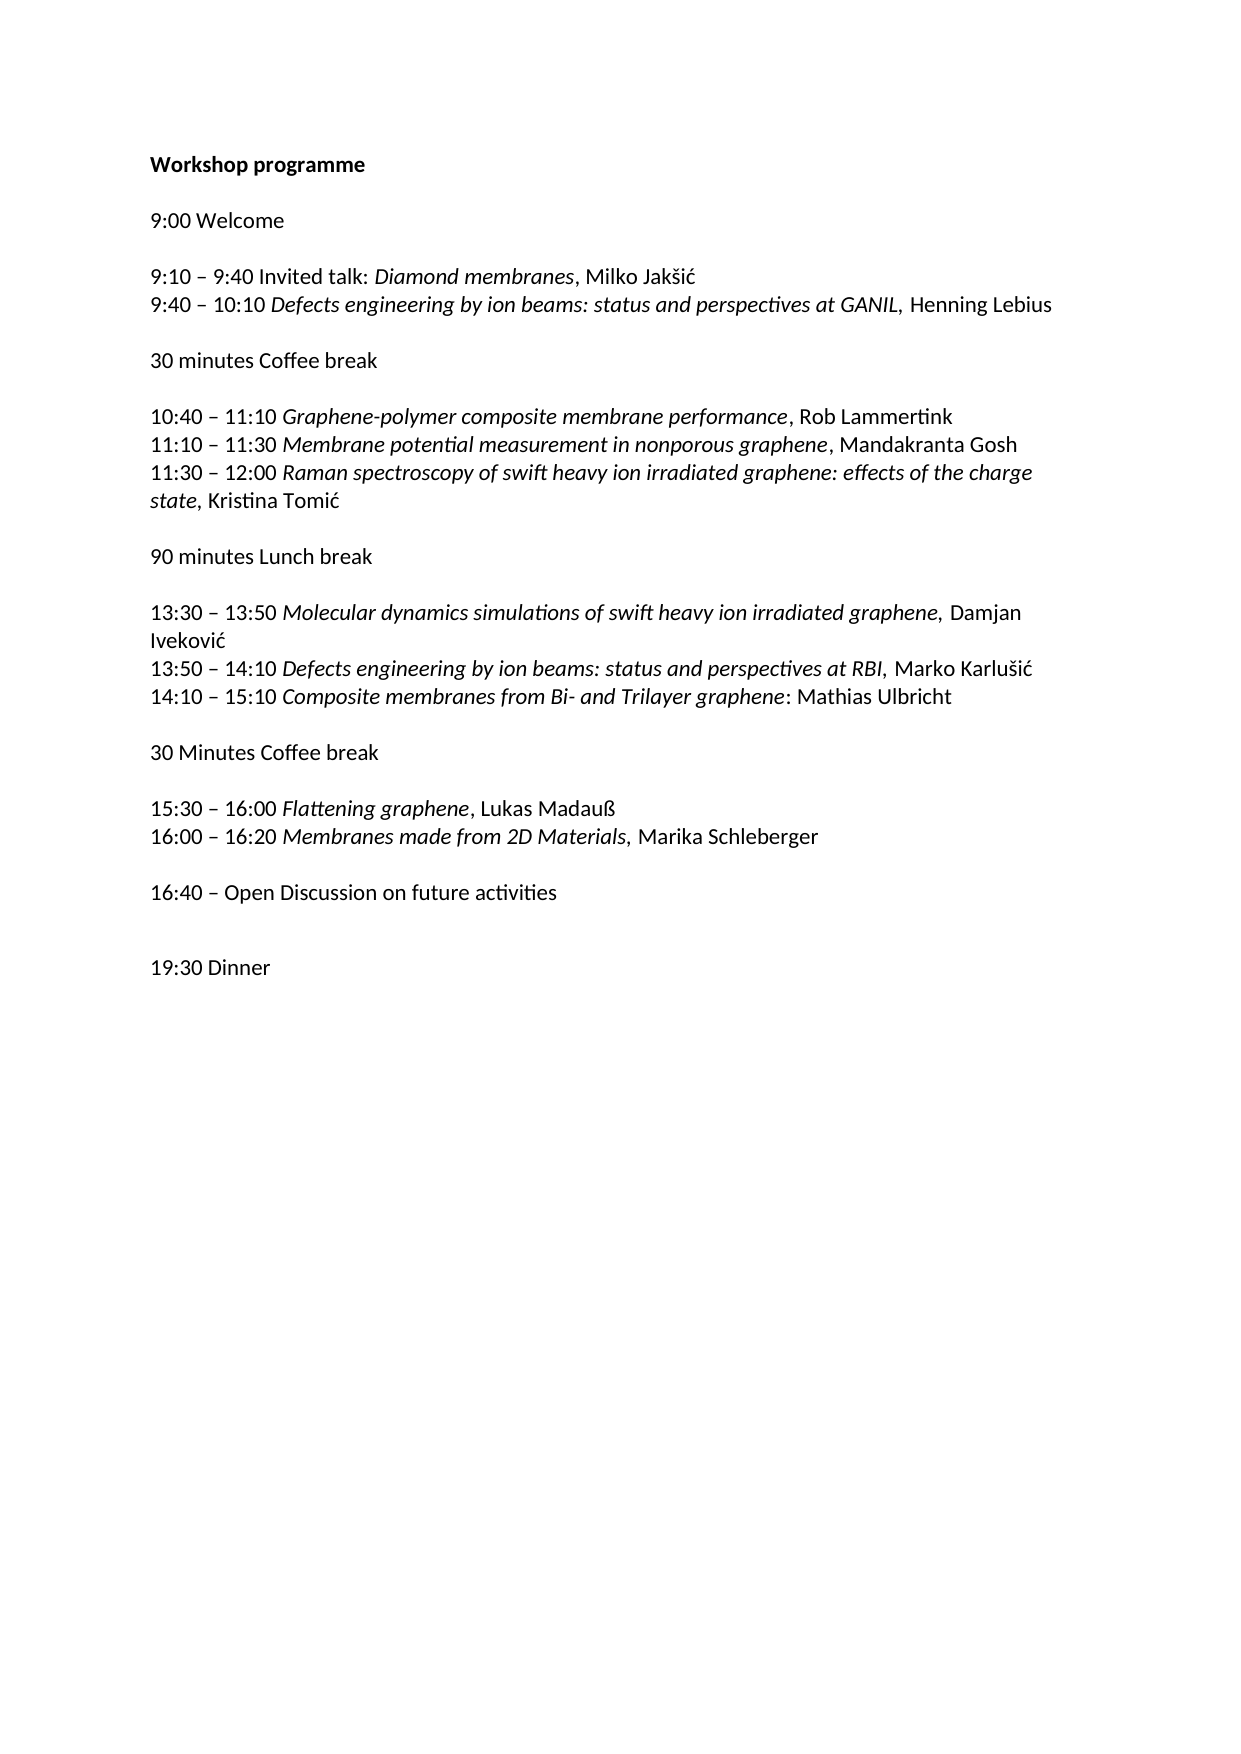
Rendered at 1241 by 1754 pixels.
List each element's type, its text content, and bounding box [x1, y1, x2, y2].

text 13:30 – 13:50 Molecular dynamics simulations of swift heavy ion irradiated graphene, Damjan Iveković [150, 598, 1090, 654]
text 9:00 Welcome [150, 206, 1090, 234]
text 10:40 – 11:10 Graphene-polymer composite membrane performance, Rob Lammertink [150, 402, 1090, 430]
text 9:40 – 10:10 Defects engineering by ion beams: status and perspectives at GANIL, Henning Lebius [150, 290, 1090, 318]
text 9:10 – 9:40 Invited talk: Diamond membranes, Milko Jakšić [150, 262, 1090, 290]
text 11:30 – 12:00 Raman spectroscopy of swift heavy ion irradiated graphene: effects of the charge state, Kristina Tomić [150, 458, 1090, 514]
text 13:50 – 14:10 Defects engineering by ion beams: status and perspectives at RBI, Marko Karlušić [150, 654, 1090, 682]
text 90 minutes Lunch break [150, 542, 1090, 570]
text 16:40 – Open Discussion on future activities [150, 878, 1090, 907]
text 11:10 – 11:30 Membrane potential measurement in nonporous graphene, Mandakranta Gosh [150, 430, 1090, 458]
text 19:30 Dinner [150, 953, 1090, 981]
text 30 Minutes Coffee break [150, 738, 1090, 766]
text 30 minutes Coffee break [150, 346, 1090, 374]
text 15:30 – 16:00 Flattening graphene, Lukas Madauß [150, 794, 1090, 822]
text 16:00 – 16:20 Membranes made from 2D Materials, Marika Schleberger [150, 822, 1090, 851]
text 14:10 – 15:10 Composite membranes from Bi- and Trilayer graphene: Mathias Ulbricht [150, 682, 1090, 710]
text Workshop programme [150, 150, 1090, 178]
